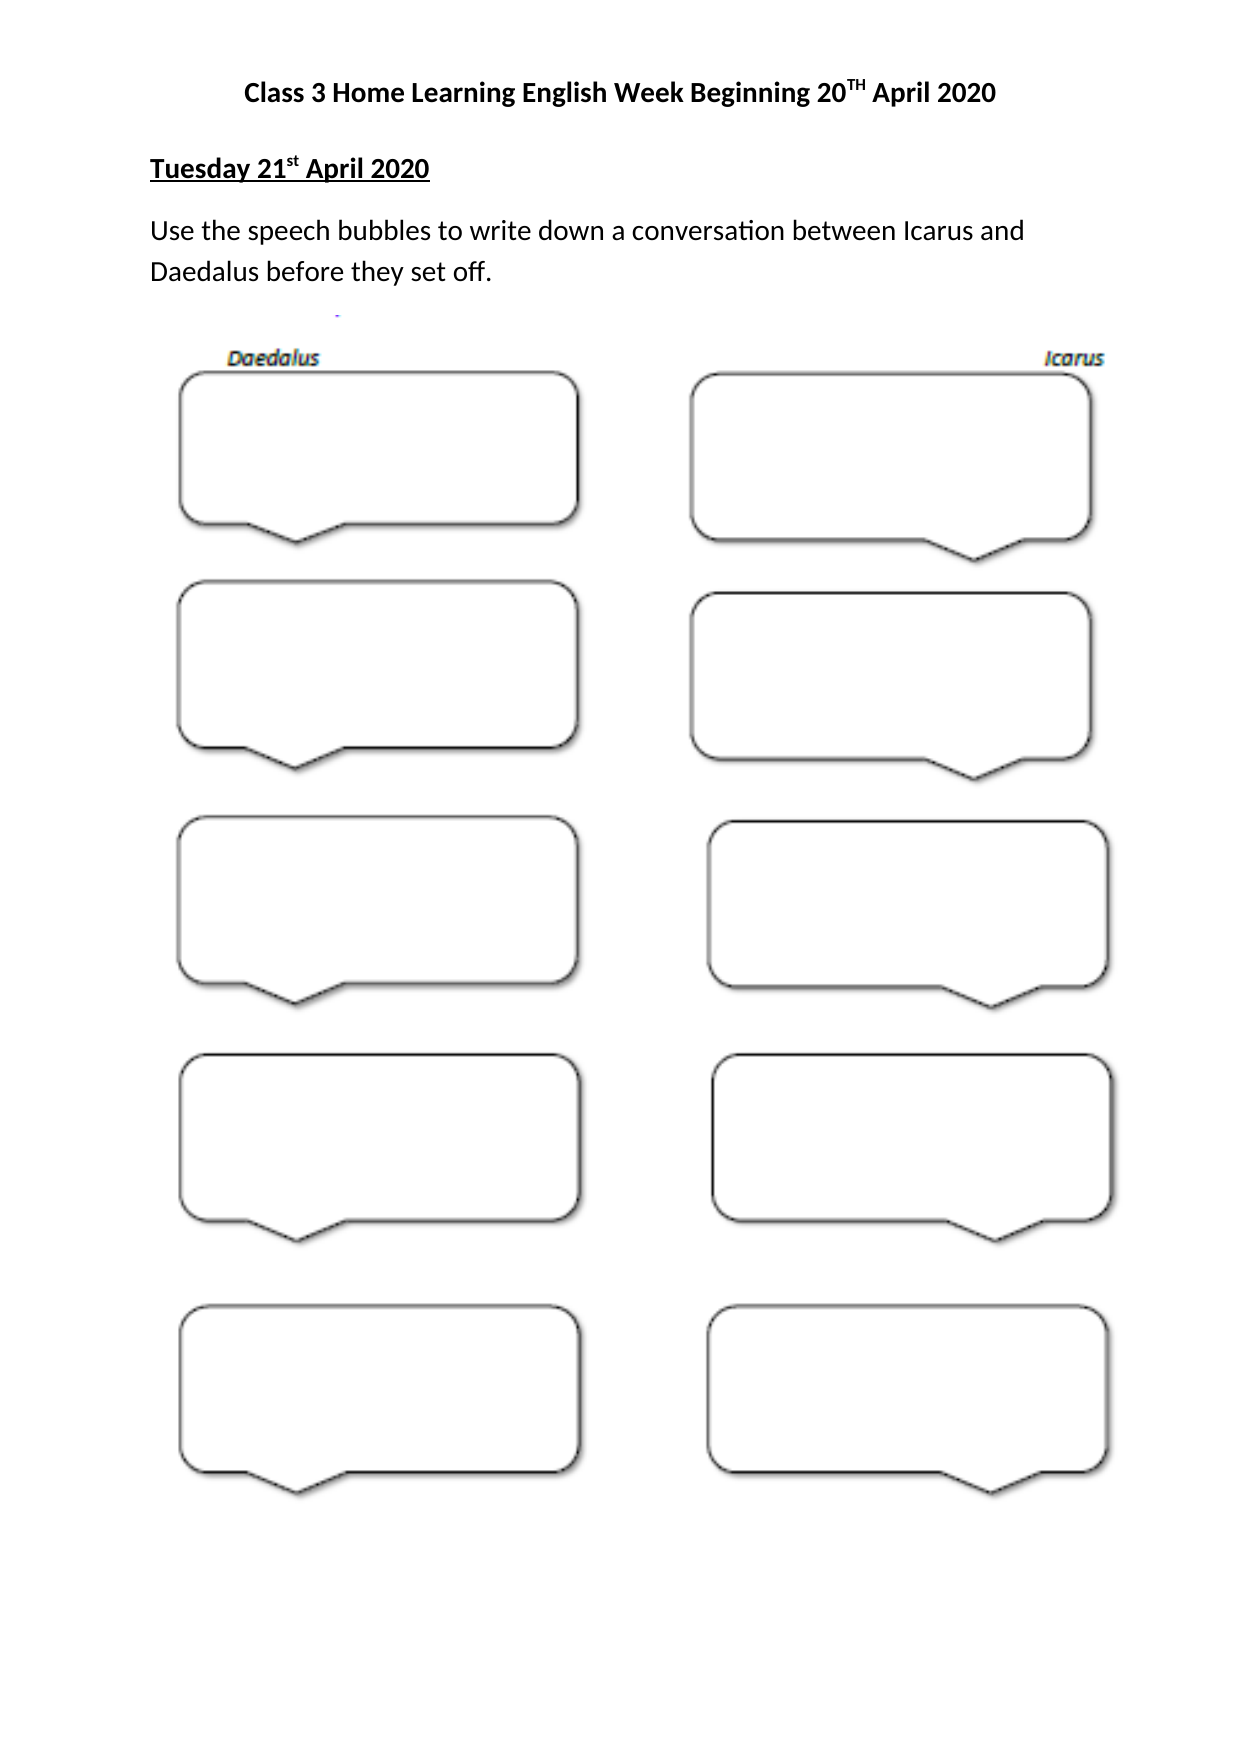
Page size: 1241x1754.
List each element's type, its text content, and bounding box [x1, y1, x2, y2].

text Use the speech bubbles to write down a conversation between Icarus and Daedalus before they set off. [150, 212, 1090, 288]
text Tuesday 21st April 2020 [150, 150, 1090, 186]
